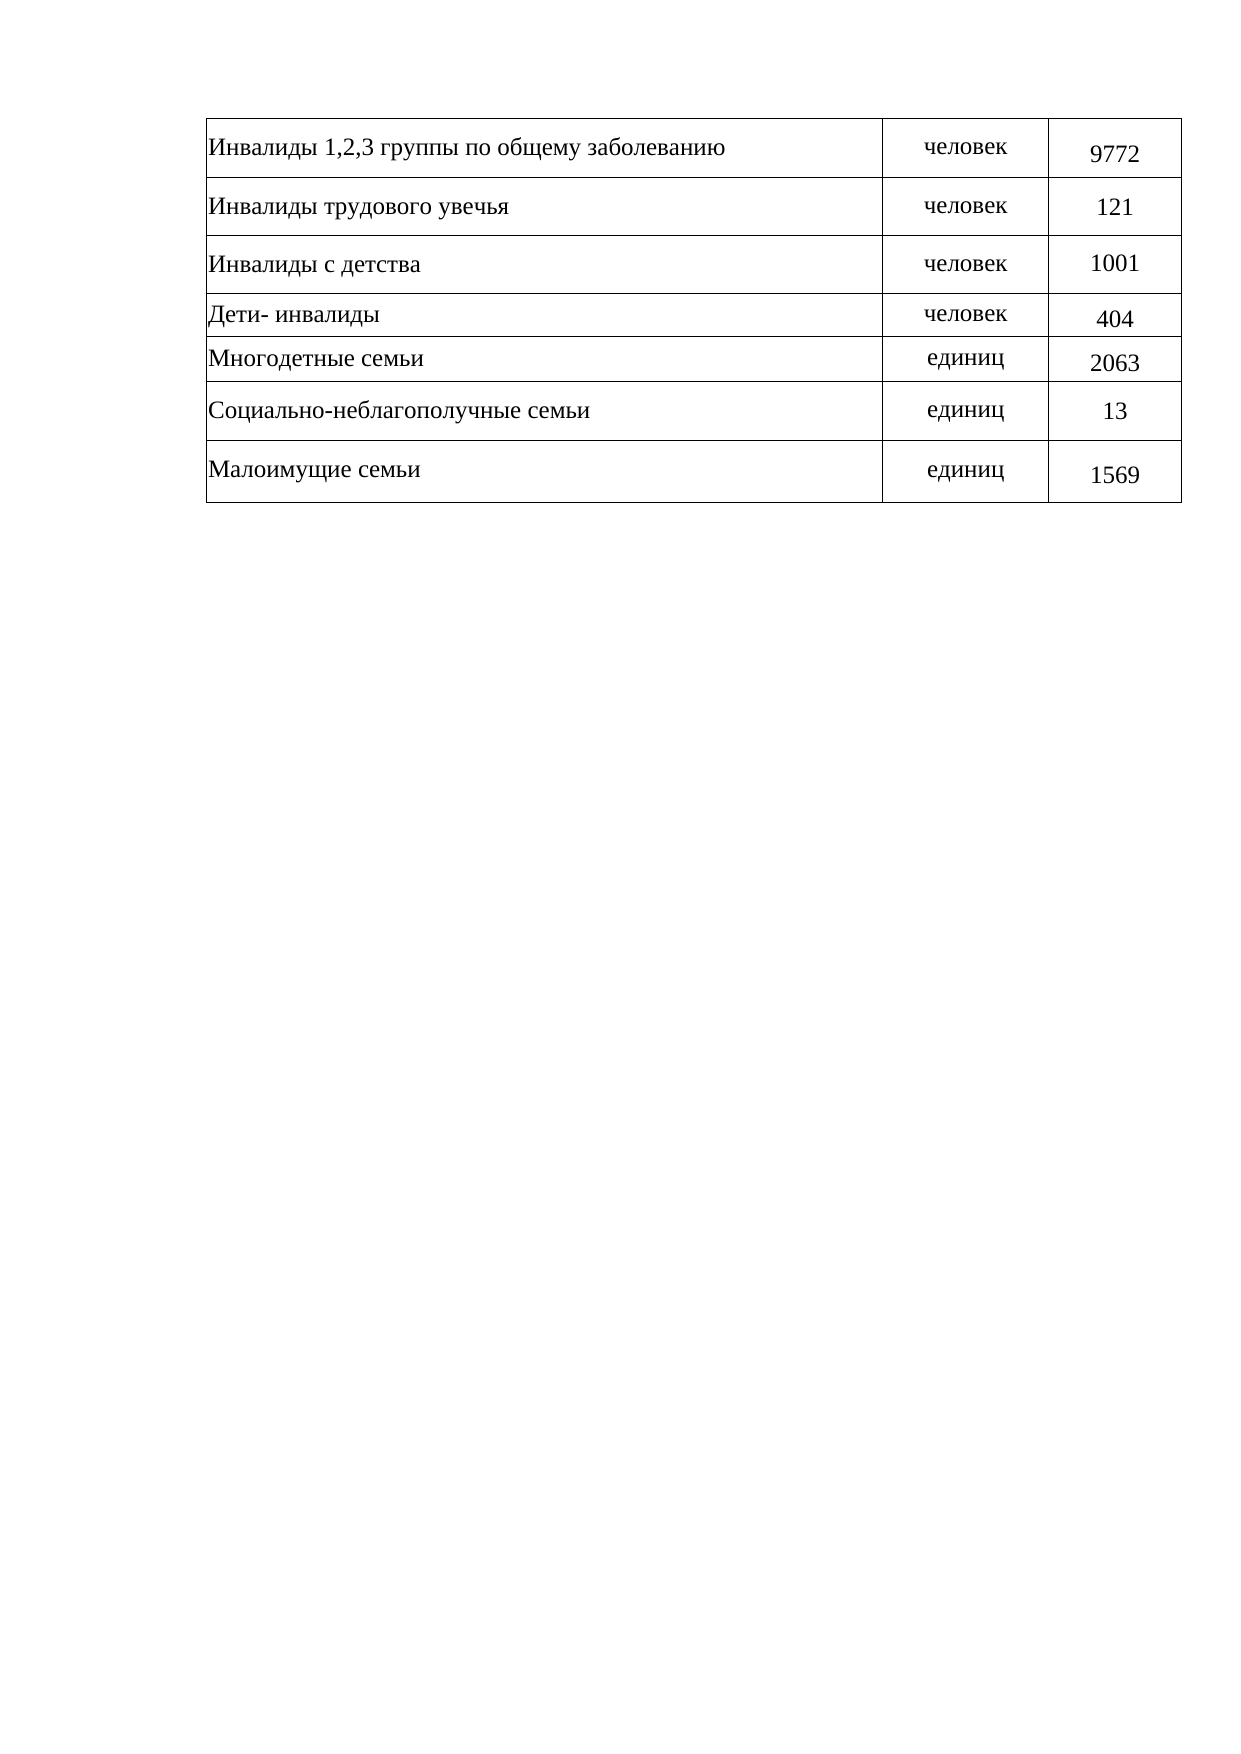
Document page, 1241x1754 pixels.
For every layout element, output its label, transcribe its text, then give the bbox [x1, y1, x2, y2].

table_cell Инвалиды с детства [207, 236, 882, 293]
table_cell 1569 [1049, 441, 1181, 502]
table_cell человек [883, 178, 1048, 235]
table_cell Инвалиды трудового увечья [207, 178, 882, 235]
table_cell человек [883, 119, 1048, 177]
table_cell 13 [1049, 382, 1181, 439]
table_cell 1001 [1049, 236, 1181, 293]
table_cell 404 [1049, 294, 1181, 336]
table_cell единиц [883, 441, 1048, 502]
table_cell Многодетные семьи [207, 337, 882, 381]
table_cell Малоимущие семьи [207, 441, 882, 502]
table_cell 2063 [1049, 337, 1181, 381]
table_cell 121 [1049, 178, 1181, 235]
table_cell единиц [883, 382, 1048, 439]
table_cell 9772 [1049, 119, 1181, 177]
table_cell единиц [883, 337, 1048, 381]
table_cell Дети- инвалиды [207, 294, 882, 336]
table_cell человек [883, 236, 1048, 293]
table_cell Инвалиды 1,2,3 группы по общему заболеванию [207, 119, 882, 177]
table_cell Социально-неблагополучные семьи [207, 382, 882, 439]
table_cell человек [883, 294, 1048, 336]
